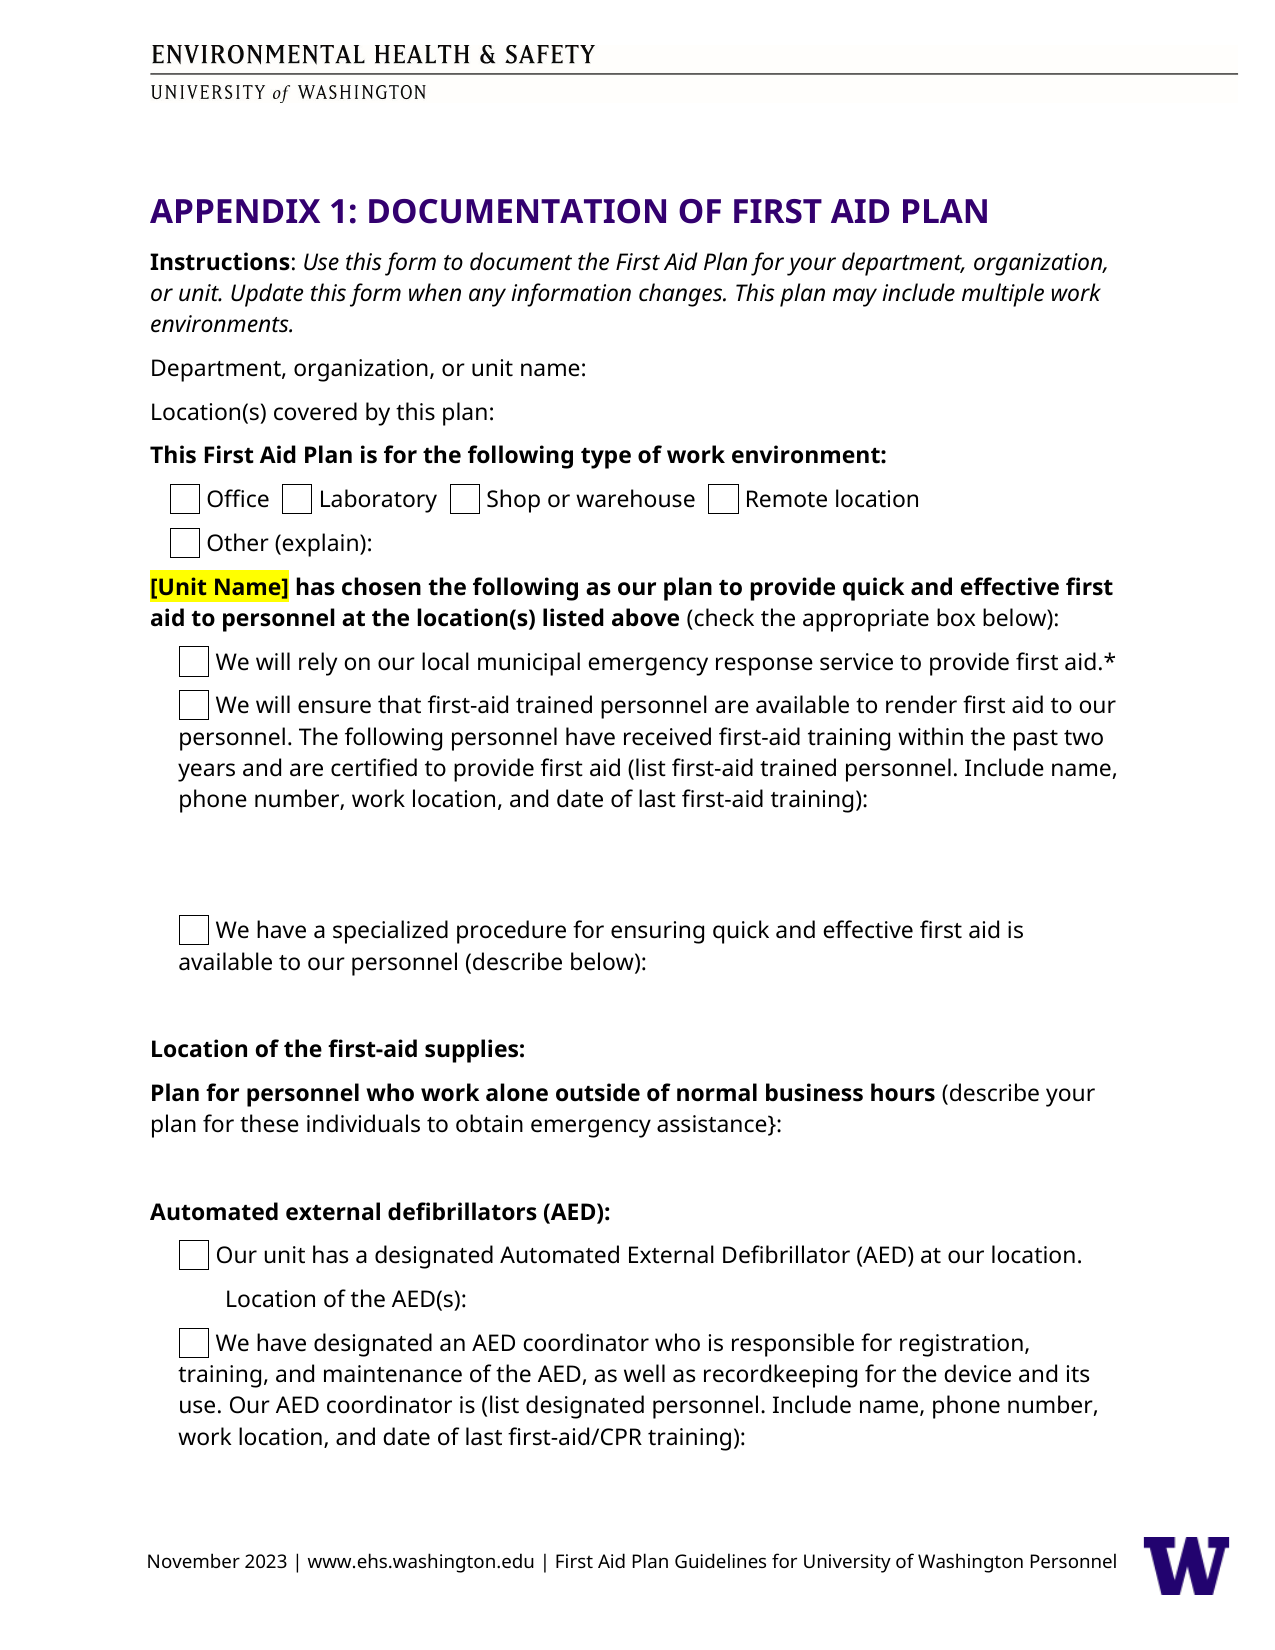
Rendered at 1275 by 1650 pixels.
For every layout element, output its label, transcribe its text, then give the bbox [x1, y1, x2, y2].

text Automated external defibrillators (AED): [150, 1195, 1125, 1227]
text Location of the first-aid supplies: [150, 1033, 1125, 1064]
text Location(s) covered by this plan: [150, 395, 1125, 427]
text We have a specialized procedure for ensuring quick and effective first aid is available to our personnel (describe below): [178, 914, 1125, 977]
subtitle Appendix 1: Documentation of First Aid Plan [150, 187, 1125, 233]
text We will ensure that first-aid trained personnel are available to render first aid to our personnel. The following personnel have received first-aid training within the past two years and are certified to provide first aid (list first-aid trained personnel. Include name, phone number, work location, and date of last first-aid training): [178, 689, 1125, 814]
text Department, organization, or unit name: [150, 352, 1125, 383]
picture [150, 45, 1239, 103]
text Other (explain): [169, 527, 1125, 558]
text Office Laboratory Shop or warehouse Remote location [169, 483, 1125, 514]
text [Unit Name] has chosen the following as our plan to provide quick and effective first aid to personnel at the location(s) listed above (check the appropriate box below): [150, 570, 1125, 633]
text We have designated an AED coordinator who is responsible for registration, training, and maintenance of the AED, as well as recordkeeping for the device and its use. Our AED coordinator is (list designated personnel. Include name, phone number, work location, and date of last first-aid/CPR training): [178, 1327, 1125, 1452]
text This First Aid Plan is for the following type of work environment: [150, 439, 1125, 470]
text We will rely on our local municipal emergency response service to provide first aid.* [178, 645, 1125, 677]
text Plan for personnel who work alone outside of normal business hours (describe your plan for these individuals to obtain emergency assistance}: [150, 1077, 1125, 1139]
text Instructions: Use this form to document the First Aid Plan for your department, organization, or unit. Update this form when any information changes. This plan may include multiple work environments. [150, 245, 1125, 339]
text Location of the AED(s): [150, 1283, 1125, 1314]
text Our unit has a designated Automated External Defibrillator (AED) at our location. [178, 1239, 1125, 1270]
